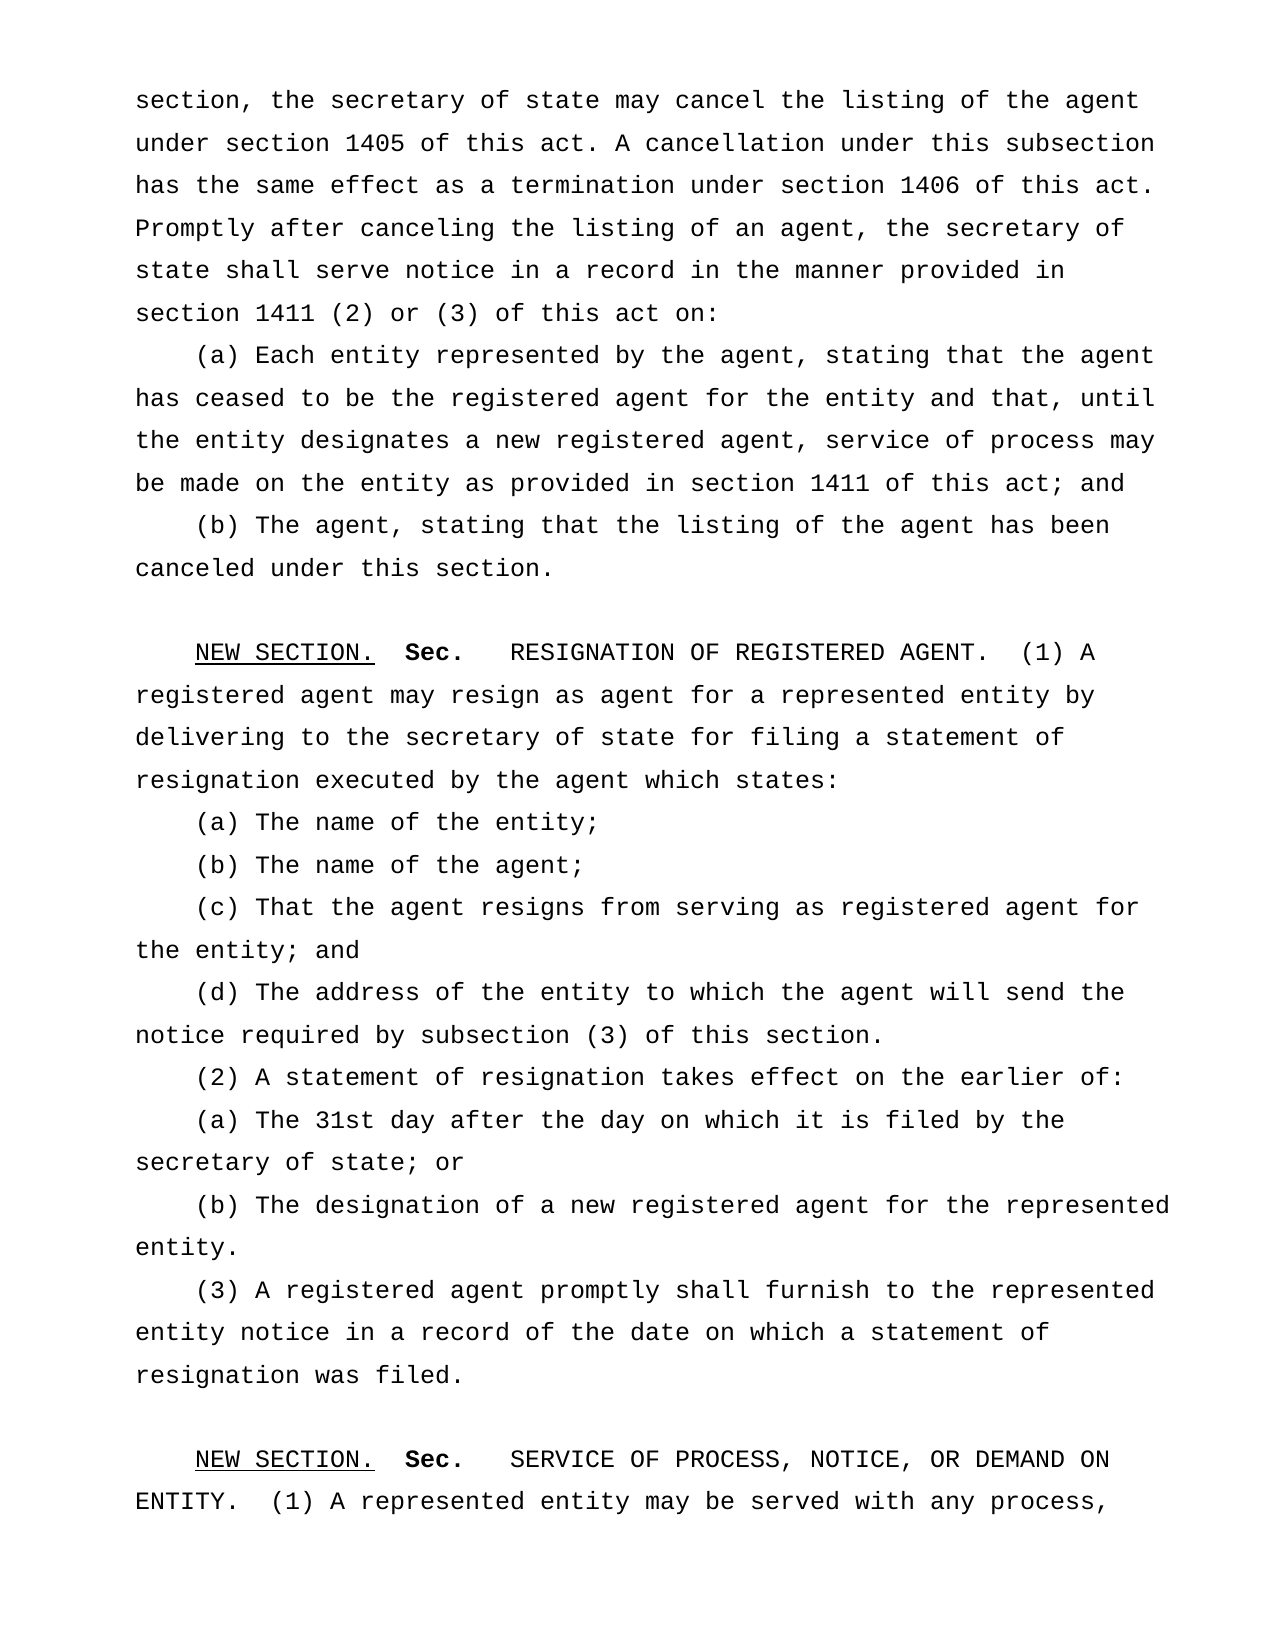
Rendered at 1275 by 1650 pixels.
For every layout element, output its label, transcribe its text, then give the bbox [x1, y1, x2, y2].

text (d) The address of the entity to which the agent will send the notice required by subsection (3) of this section. [135, 967, 1170, 1052]
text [135, 1433, 1170, 1518]
text (c) That the agent resigns from serving as registered agent for the entity; and [135, 882, 1170, 967]
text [135, 75, 1170, 330]
text NEW SECTION. Sec. RESIGNATION OF REGISTERED AGENT. (1) A registered agent may resign as agent for a represented entity by delivering to the secretary of state for filing a statement of resignation executed by the agent which states: [135, 627, 1170, 797]
text (b) The designation of a new registered agent for the represented entity. [135, 1179, 1170, 1264]
text (a) The name of the entity; [135, 797, 1170, 839]
text (3) A registered agent promptly shall furnish to the represented entity notice in a record of the date on which a statement of resignation was filed. [135, 1264, 1170, 1392]
text (2) A statement of resignation takes effect on the earlier of: [135, 1052, 1170, 1094]
text (b) The name of the agent; [135, 839, 1170, 882]
text (b) The agent, stating that the listing of the agent has been canceled under this section. [135, 500, 1170, 585]
text (a) The 31st day after the day on which it is filed by the secretary of state; or [135, 1094, 1170, 1179]
text (a) Each entity represented by the agent, stating that the agent has ceased to be the registered agent for the entity and that, until the entity designates a new registered agent, service of process may be made on the entity as provided in section 1411 of this act; and [135, 330, 1170, 500]
